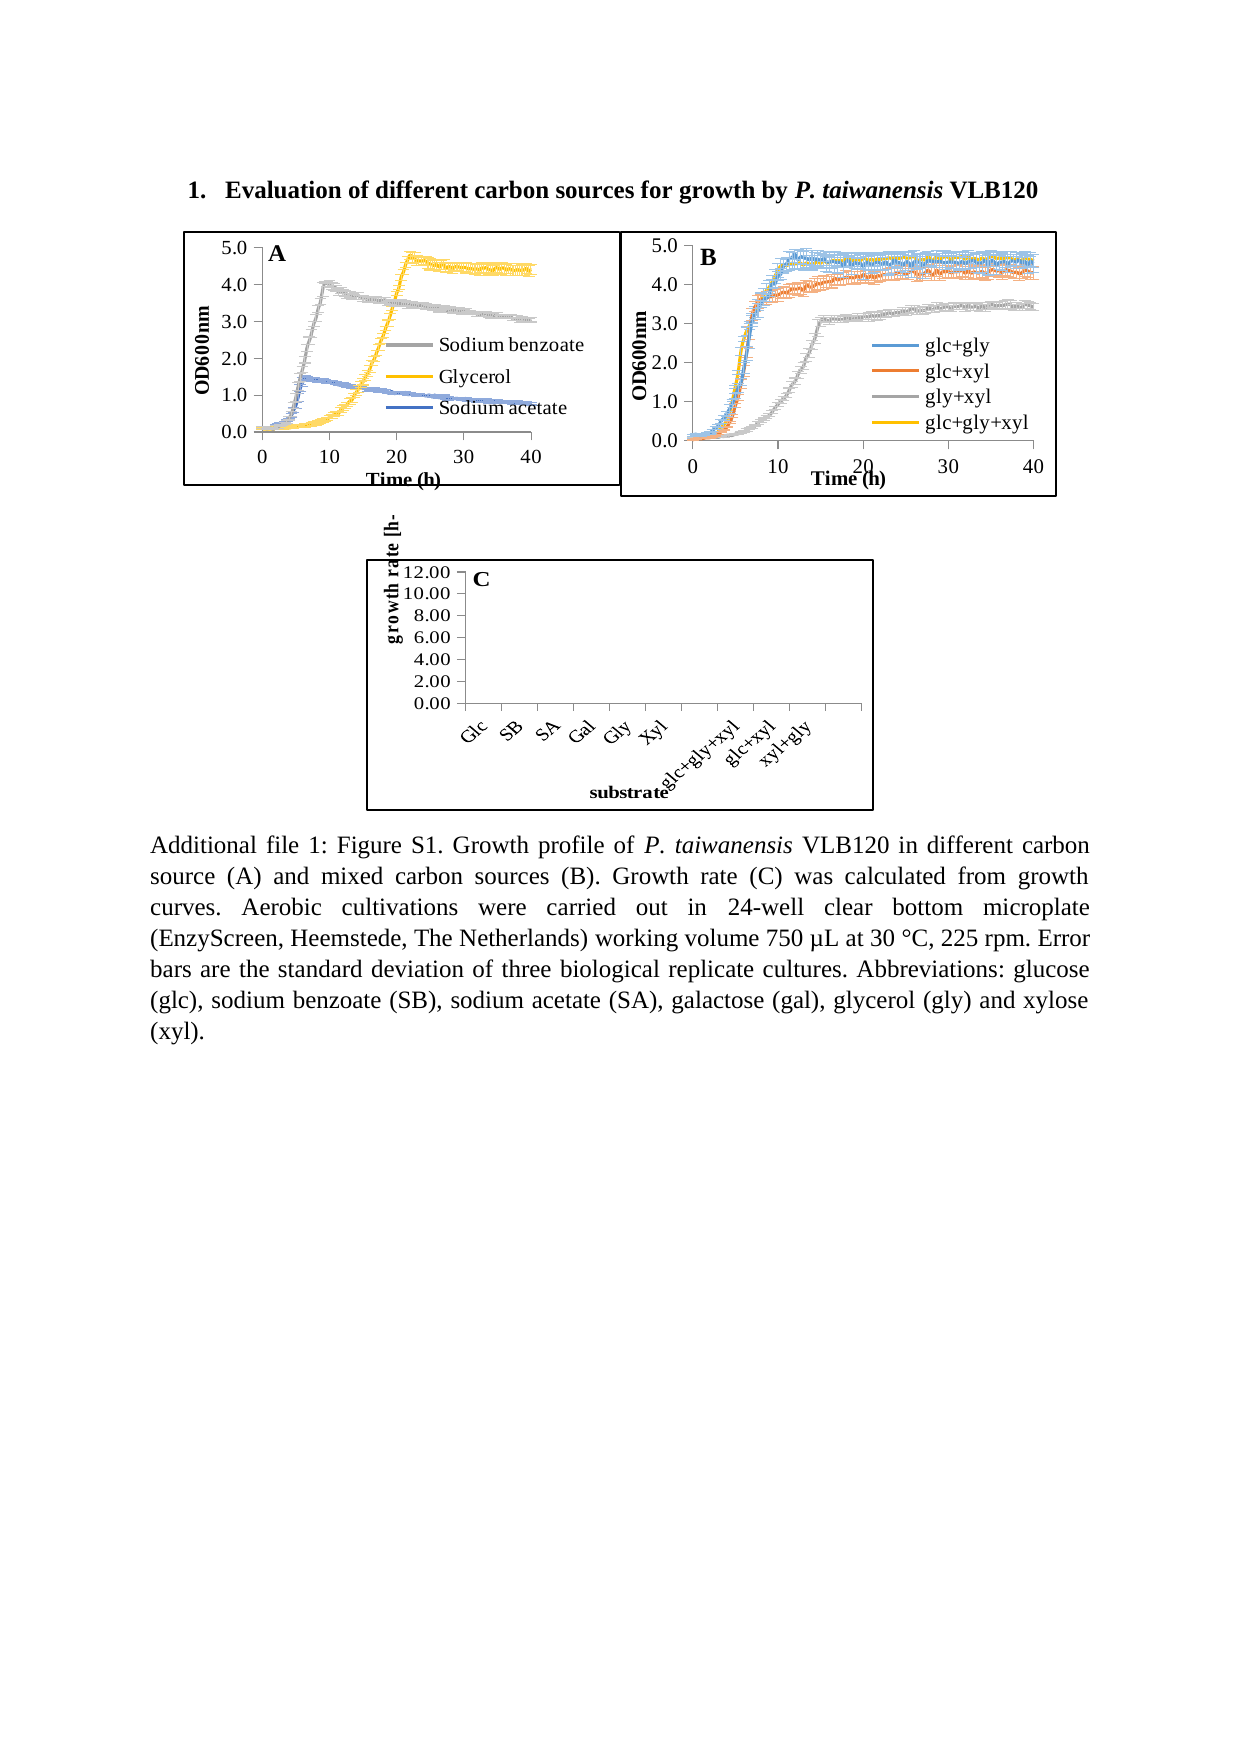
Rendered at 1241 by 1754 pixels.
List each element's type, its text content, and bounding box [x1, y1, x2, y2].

text Additional file 1: Figure S1. Growth profile of P. taiwanensis VLB120 in different carbon source (A) and mixed carbon sources (B). Growth rate (C) was calculated from growth curves. Aerobic cultivations were carried out in 24-well clear bottom microplate (EnzyScreen, Heemstede, The Netherlands) working volume 750 µL at 30 °C, 225 rpm. Error bars are the standard deviation of three biological replicate cultures. Abbreviations: glucose (glc), sodium benzoate (SB), sodium acetate (SA), galactose (gal), glycerol (gly) and xylose (xyl). [150, 830, 1090, 1045]
list Evaluation of different carbon sources for growth by P. taiwanensis VLB120 [187, 175, 1090, 204]
